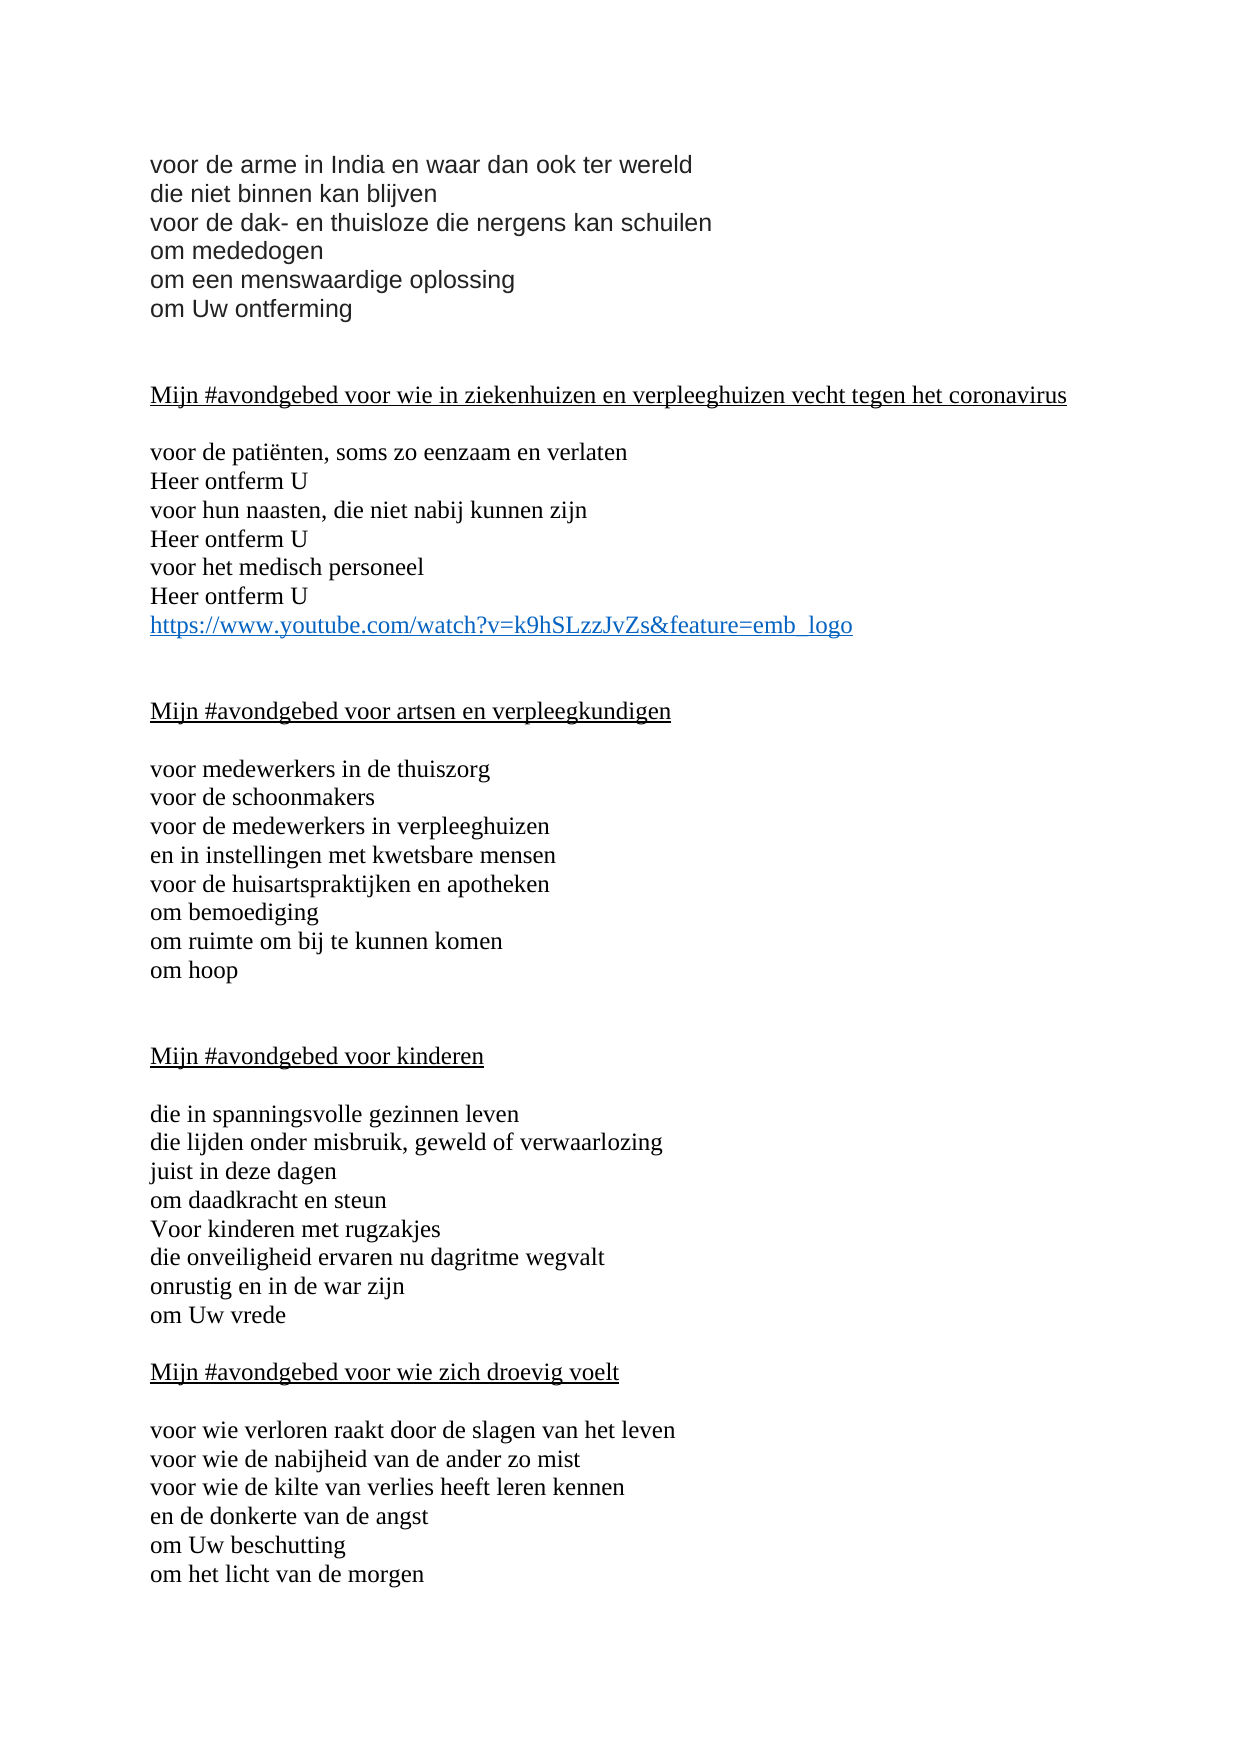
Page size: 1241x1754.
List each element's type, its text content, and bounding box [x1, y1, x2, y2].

text juist in deze dagen [150, 1156, 1090, 1185]
text om ruimte om bij te kunnen komen [150, 926, 1090, 955]
text voor medewerkers in de thuiszorg [150, 754, 1090, 782]
text die onveiligheid ervaren nu dagritme wegvalt [150, 1242, 1090, 1271]
text die lijden onder misbruik, geweld of verwaarlozing [150, 1127, 1090, 1156]
text om daadkracht en steun [150, 1185, 1090, 1214]
text voor het medisch personeel [150, 552, 1090, 581]
text onrustig en in de war zijn [150, 1271, 1090, 1300]
text om bemoediging [150, 897, 1090, 926]
text om mededogen [150, 236, 1090, 265]
text voor wie verloren raakt door de slagen van het leven [150, 1415, 1090, 1444]
text en in instellingen met kwetsbare mensen [150, 840, 1090, 869]
text om hoop [150, 955, 1090, 984]
text en de donkerte van de angst [150, 1501, 1090, 1530]
text Mijn #avondgebed voor kinderen [150, 1041, 1090, 1070]
text om Uw beschutting [150, 1530, 1090, 1559]
text Heer ontferm U [150, 524, 1090, 552]
text voor wie de kilte van verlies heeft leren kennen [150, 1472, 1090, 1501]
text Mijn #avondgebed voor wie in ziekenhuizen en verpleeghuizen vecht tegen het coronavirus [150, 380, 1090, 409]
text Mijn #avondgebed voor wie zich droevig voelt [150, 1357, 1090, 1386]
text om Uw vrede [150, 1300, 1090, 1329]
text voor wie de nabijheid van de ander zo mist [150, 1444, 1090, 1472]
text die niet binnen kan blijven [150, 179, 1090, 207]
text Heer ontferm U [150, 466, 1090, 495]
text voor de schoonmakers [150, 782, 1090, 811]
text om Uw ontferming [150, 294, 1090, 322]
text Heer ontferm U [150, 581, 1090, 610]
text voor de medewerkers in verpleeghuizen [150, 811, 1090, 840]
text om het licht van de morgen [150, 1559, 1090, 1587]
text voor hun naasten, die niet nabij kunnen zijn [150, 495, 1090, 524]
text voor de patiënten, soms zo eenzaam en verlaten [150, 437, 1090, 466]
text om een menswaardige oplossing [150, 265, 1090, 294]
text https://www.youtube.com/watch?v=k9hSLzzJvZs&feature=emb_logo [150, 610, 1090, 639]
text voor de arme in India en waar dan ook ter wereld [150, 150, 1090, 179]
text die in spanningsvolle gezinnen leven [150, 1099, 1090, 1127]
text voor de dak- en thuisloze die nergens kan schuilen [150, 207, 1090, 236]
text Mijn #avondgebed voor artsen en verpleegkundigen [150, 696, 1090, 725]
text Voor kinderen met rugzakjes [150, 1214, 1090, 1242]
text voor de huisartspraktijken en apotheken [150, 869, 1090, 897]
